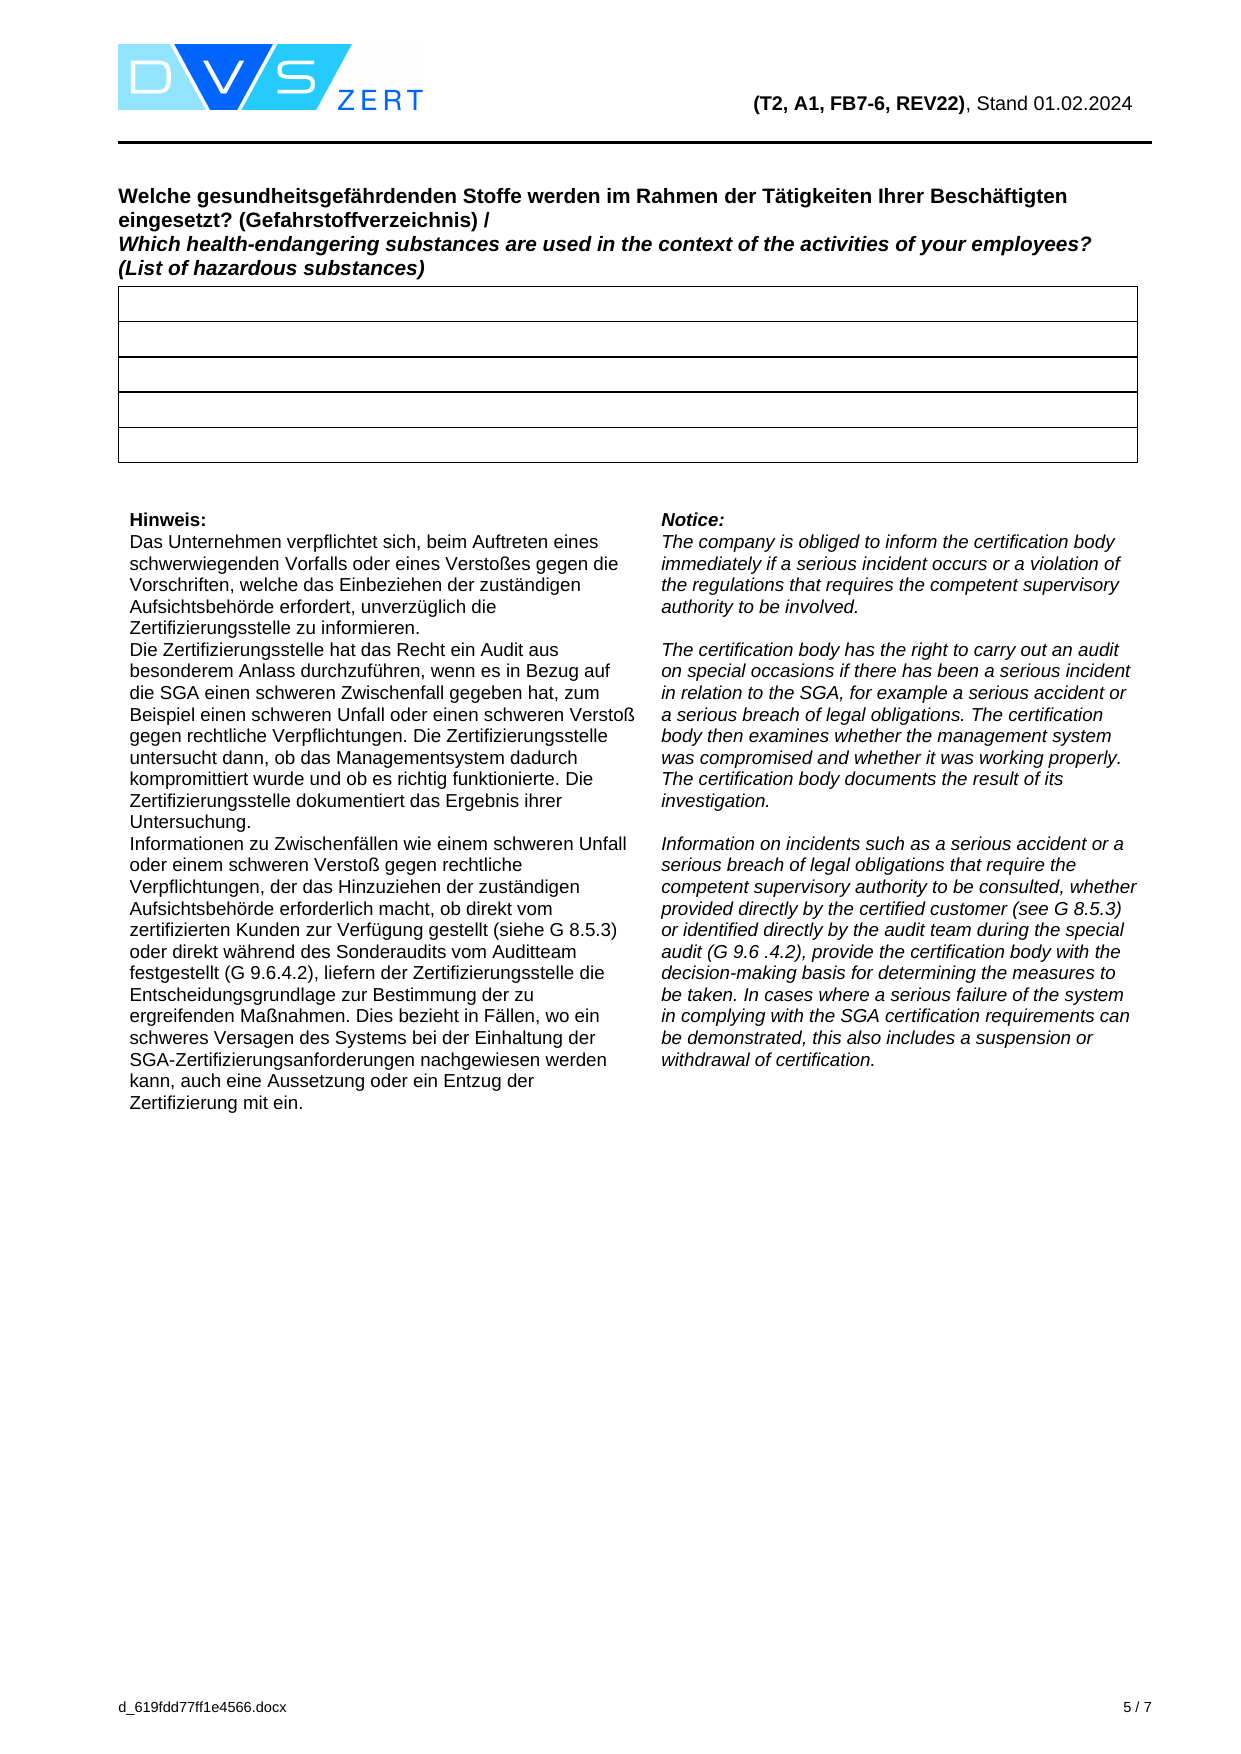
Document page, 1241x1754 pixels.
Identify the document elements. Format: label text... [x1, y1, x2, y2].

table_header [119, 287, 1137, 321]
picture [118, 44, 423, 110]
table_cell [119, 322, 1137, 356]
table_cell [119, 358, 1137, 391]
table_cell [119, 428, 1137, 462]
text Welche gesundheitsgefährdenden Stoffe werden im Rahmen der Tätigkeiten Ihrer Beschäftigten eingesetzt? (Gefahrstoffverzeichnis) / Which health-endangering substances are used in the context of the activities of your employees? (List of hazardous substances) [118, 184, 1152, 280]
table_header Hinweis: Das Unternehmen verpflichtet sich, beim Auftreten eines schwerwiegenden Vorfalls oder eines Verstoßes gegen die Vorschriften, welche das Einbeziehen der zuständigen Aufsichtsbehörde erfordert, unverzüglich die Zertifizierungsstelle zu informieren. Die Zertifizierungsstelle hat das Recht ein Audit aus besonderem Anlass durchzuführen, wenn es in Bezug auf die SGA einen schweren Zwischenfall gegeben hat, zum Beispiel einen schweren Unfall oder einen schweren Verstoß gegen rechtliche Verpflichtungen. Die Zertifizierungsstelle untersucht dann, ob das Managementsystem dadurch kompromittiert wurde und ob es richtig funktionierte. Die Zertifizierungsstelle dokumentiert das Ergebnis ihrer Untersuchung. Informationen zu Zwischenfällen wie einem schweren Unfall oder einem schweren Verstoß gegen rechtliche Verpflichtungen, der das Hinzuziehen der zuständigen Aufsichtsbehörde erforderlich macht, ob direkt vom zertifizierten Kunden zur Verfügung gestellt (siehe G 8.5.3) oder direkt während des Sonderaudits vom Auditteam festgestellt (G 9.6.4.2), liefern der Zertifizierungsstelle die Entscheidungsgrundlage zur Bestimmung der zu ergreifenden Maßnahmen. Dies bezieht in Fällen, wo ein schweres Versagen des Systems bei der Einhaltung der SGA-Zertifizierungsanforderungen nachgewiesen werden kann, auch eine Aussetzung oder ein Entzug der Zertifizierung mit ein. [118, 497, 650, 1113]
table_cell [119, 393, 1137, 427]
table_header Notice: The company is obliged to inform the certification body immediately if a serious incident occurs or a violation of the regulations that requires the competent supervisory authority to be involved. The certification body has the right to carry out an audit on special occasions if there has been a serious incident in relation to the SGA, for example a serious accident or a serious breach of legal obligations. The certification body then examines whether the management system was compromised and whether it was working properly. The certification body documents the result of its investigation. Information on incidents such as a serious accident or a serious breach of legal obligations that require the competent supervisory authority to be consulted, whether provided directly by the certified customer (see G 8.5.3) or identified directly by the audit team during the special audit (G 9.6 .4.2), provide the certification body with the decision-making basis for determining the measures to be taken. In cases where a serious failure of the system in complying with the SGA certification requirements can be demonstrated, this also includes a suspension or withdrawal of certification. [650, 497, 1151, 1113]
